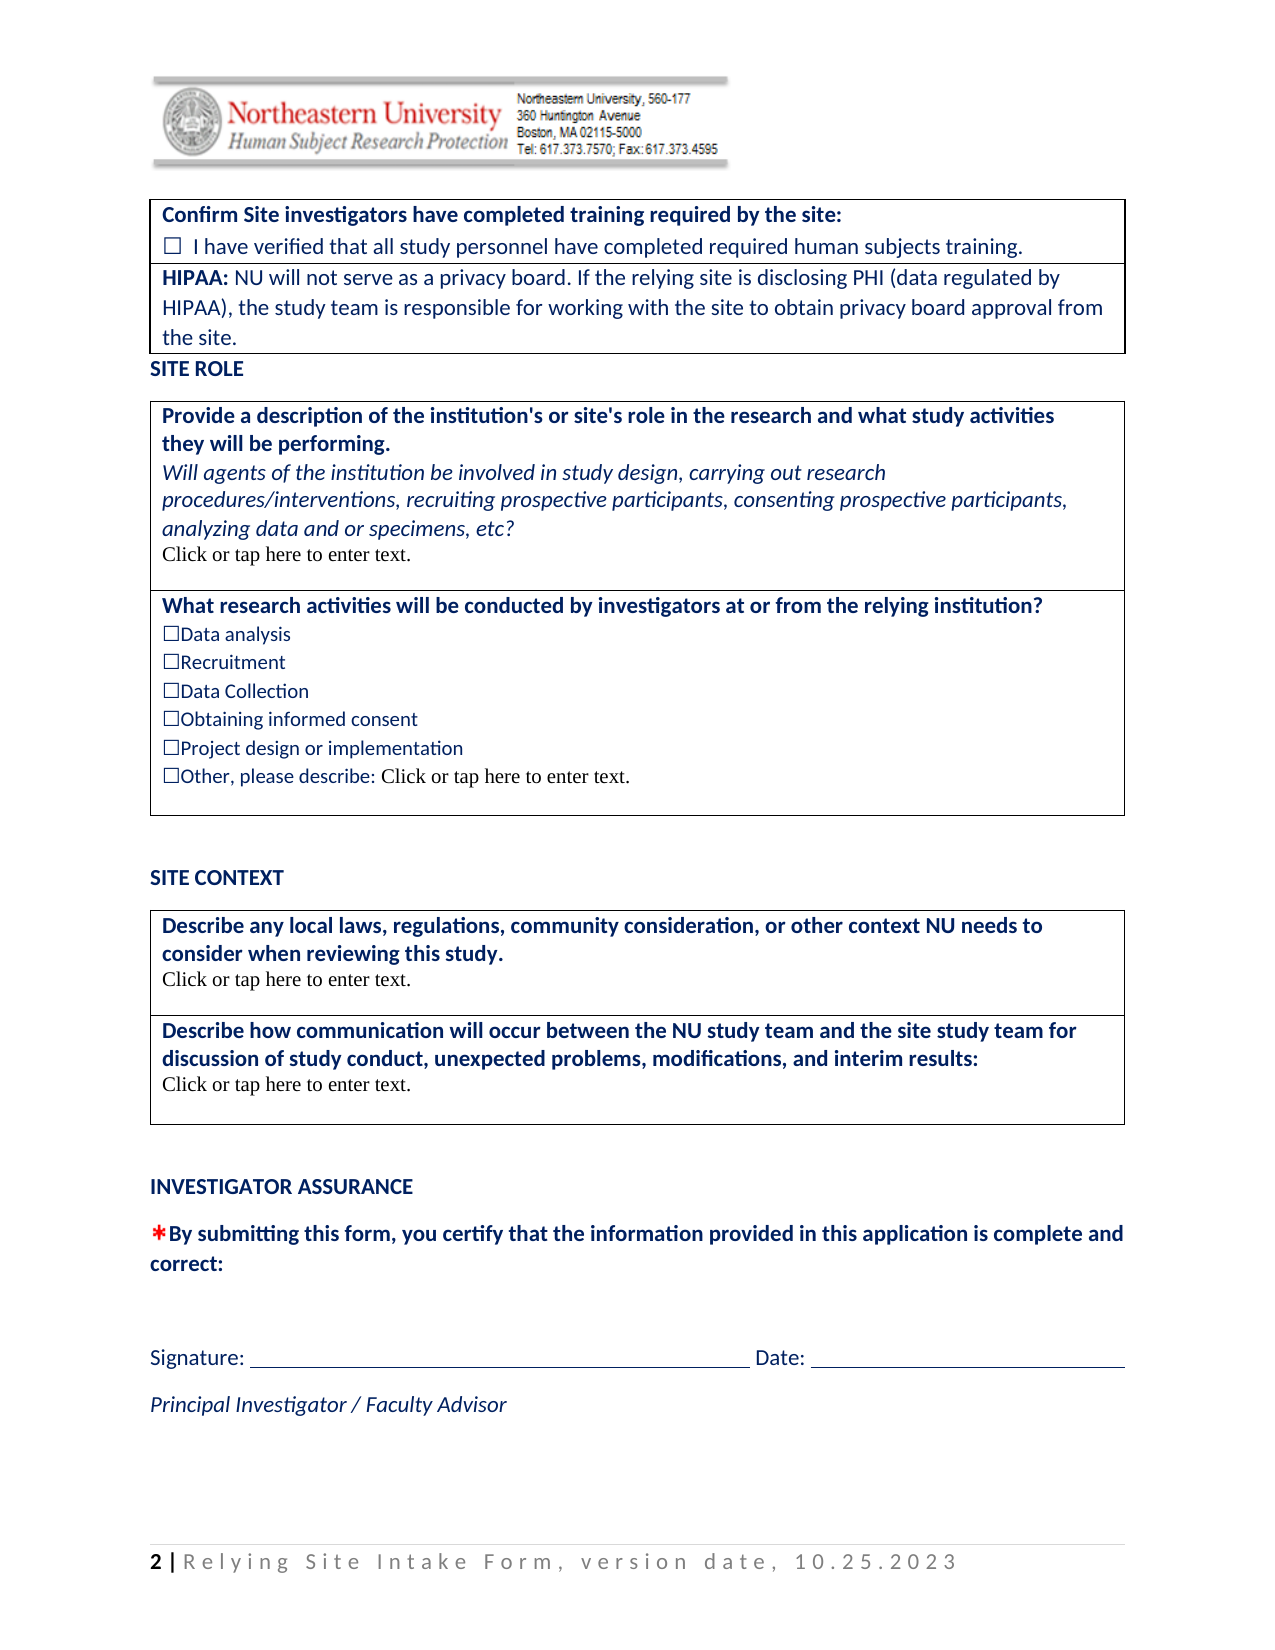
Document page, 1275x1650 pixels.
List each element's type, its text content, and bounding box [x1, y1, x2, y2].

text SITE ROLE [150, 354, 1125, 382]
text Signature: Date: [150, 1343, 1125, 1371]
table_cell Confirm Site investigators have completed training required by the site: I have verified that all study personnel have completed required human subjects training. [151, 200, 1124, 262]
picture [150, 1223, 169, 1242]
table_header Provide a description of the institution's or site's role in the research and what study activities they will be performing. Will agents of the institution be involved in study design, carrying out research procedures/interventions, recruiting prospective participants, consenting prospective participants, analyzing data and or specimens, etc? [151, 402, 1124, 590]
table_cell What research activities will be conducted by investigators at or from the relying institution? Data analysis Recruitment Data Collection Obtaining informed consent Project design or implementation Other, please describe: [151, 591, 1124, 815]
picture [150, 75, 732, 171]
text SITE CONTEXT [150, 863, 1125, 891]
table_cell HIPAA: NU will not serve as a privacy board. If the relying site is disclosing PHI (data regulated by HIPAA), the study team is responsible for working with the site to obtain privacy board approval from the site. [151, 264, 1124, 353]
text INVESTIGATOR ASSURANCE [150, 1172, 1125, 1200]
table_header Describe any local laws, regulations, community consideration, or other context NU needs to consider when reviewing this study. [151, 911, 1124, 1015]
table_cell Describe how communication will occur between the NU study team and the site study team for discussion of study conduct, unexpected problems, modifications, and interim results: [151, 1016, 1124, 1124]
text Principal Investigator / Faculty Advisor [150, 1390, 1125, 1418]
text By submitting this form, you certify that the information provided in this application is complete and correct: [150, 1219, 1125, 1277]
